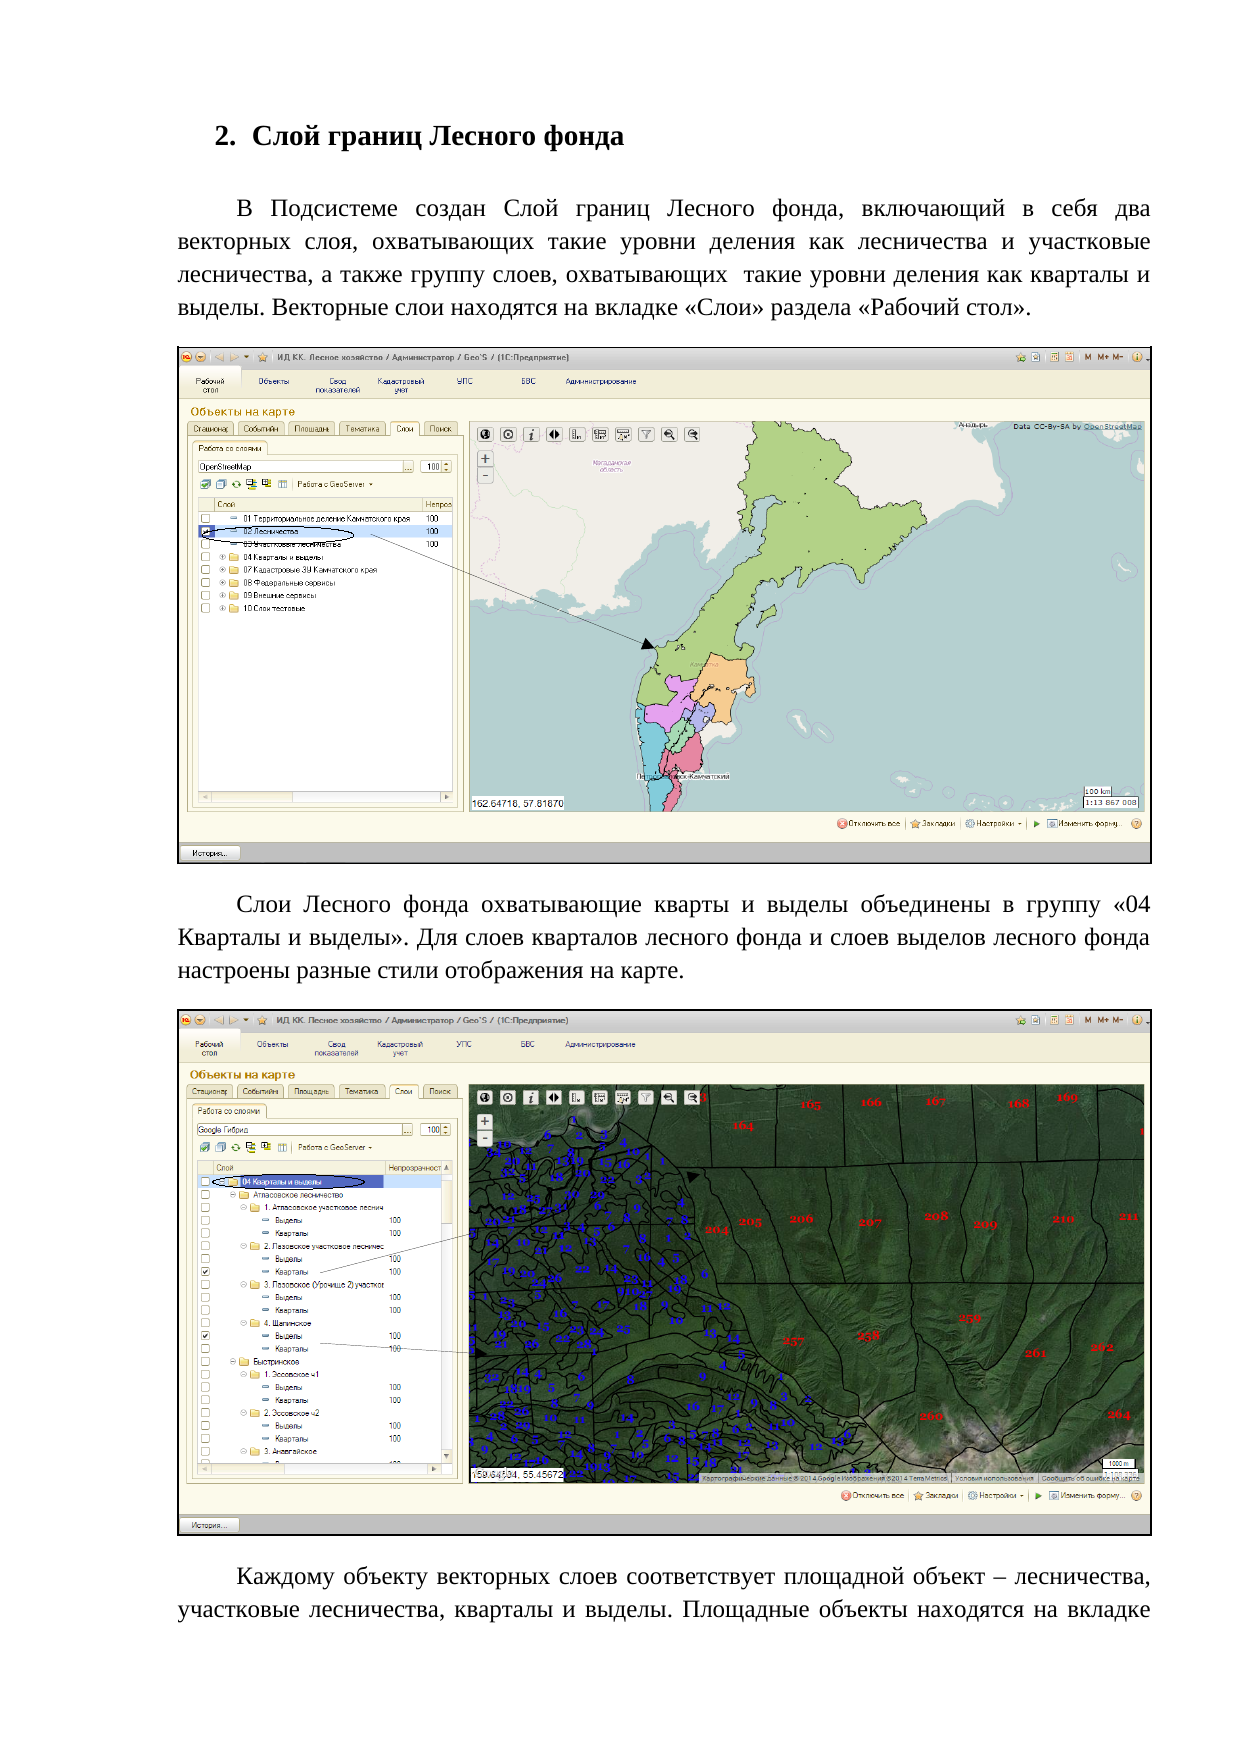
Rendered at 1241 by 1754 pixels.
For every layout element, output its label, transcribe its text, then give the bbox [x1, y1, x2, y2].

text Слои Лесного фонда охватывающие кварты и выделы объединены в группу «04 Кварталы и выделы». Для слоев кварталов лесного фонда и слоев выделов лесного фонда настроены разные стили отображения на карте. [177, 889, 1152, 984]
subtitle Слой границ Лесного фонда [214, 118, 1152, 152]
picture [179, 1011, 1150, 1534]
picture [179, 348, 1150, 863]
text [177, 1561, 1152, 1623]
text В Подсистеме создан Слой границ Лесного фонда, включающий в себя два векторных слоя, охватывающих такие уровни деления как лесничества и участковые лесничества, а также группу слоев, охватывающих такие уровни деления как кварталы и выделы. Векторные слои находятся на вкладке «Слои» раздела «Рабочий стол». [177, 193, 1152, 321]
